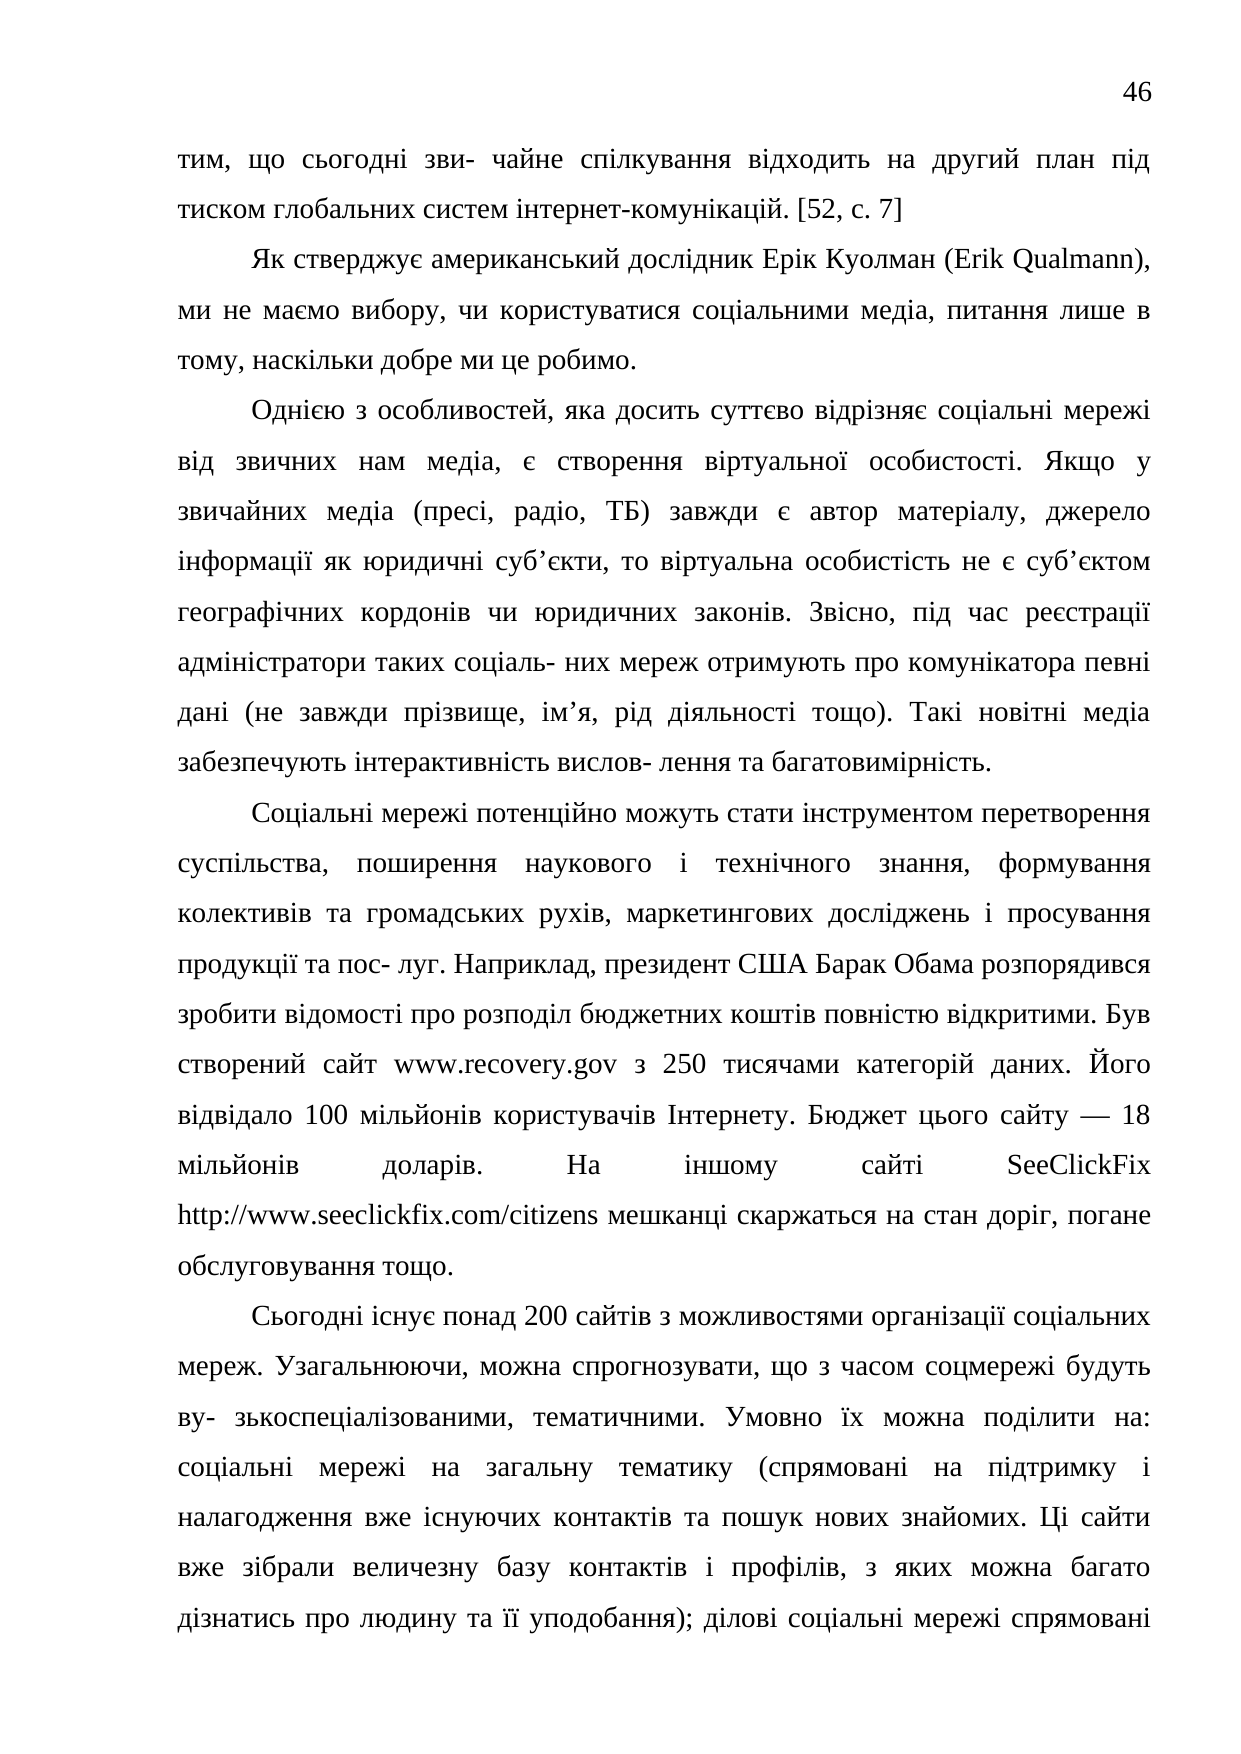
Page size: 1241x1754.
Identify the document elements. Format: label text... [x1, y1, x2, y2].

text Однією з особливостей, яка досить суттєво відрізняє соціальні мережі від звичних нам медіа, є створення віртуальної особистості. Якщо у звичайних медіа (пресі, радіо, ТБ) завжди є автор матеріалу, джерело інформації як юридичні суб’єкти, то віртуальна особистість не є суб’єктом географічних кордонів чи юридичних законів. Звісно, під час реєстрації адміністратори таких соціаль- них мереж отримують про комунікатора певні дані (не завжди прізвище, ім’я, рід діяльності тощо). Такі новітні медіа забезпечують інтерактивність вислов- лення та багатовимірність. [177, 392, 1152, 778]
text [177, 1298, 1152, 1633]
text Як стверджує американський дослідник Ерік Куолман (Erik Qualmann), ми не маємо вибору, чи користуватися соціальними медіа, питання лише в тому, наскільки добре ми це робимо. [177, 241, 1152, 376]
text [177, 141, 1152, 225]
text Соціальні мережі потенційно можуть стати інструментом перетворення суспільства, поширення наукового і технічного знання, формування колективів та громадських рухів, маркетингових досліджень і просування продукції та пос- луг. Наприклад, президент США Барак Обама розпорядився зробити відомості про розподіл бюджетних коштів повністю відкритими. Був створений сайт www.recovery.gov з 250 тисячами категорій даних. Його відвідало 100 мільйонів користувачів Інтернету. Бюджет цього сайту — 18 мільйонів доларів. На іншому сайті SeeClickFix http://www.seeclickfix.com/citizens мешканці скаржаться на стан доріг, погане обслуговування тощо. [177, 795, 1152, 1281]
